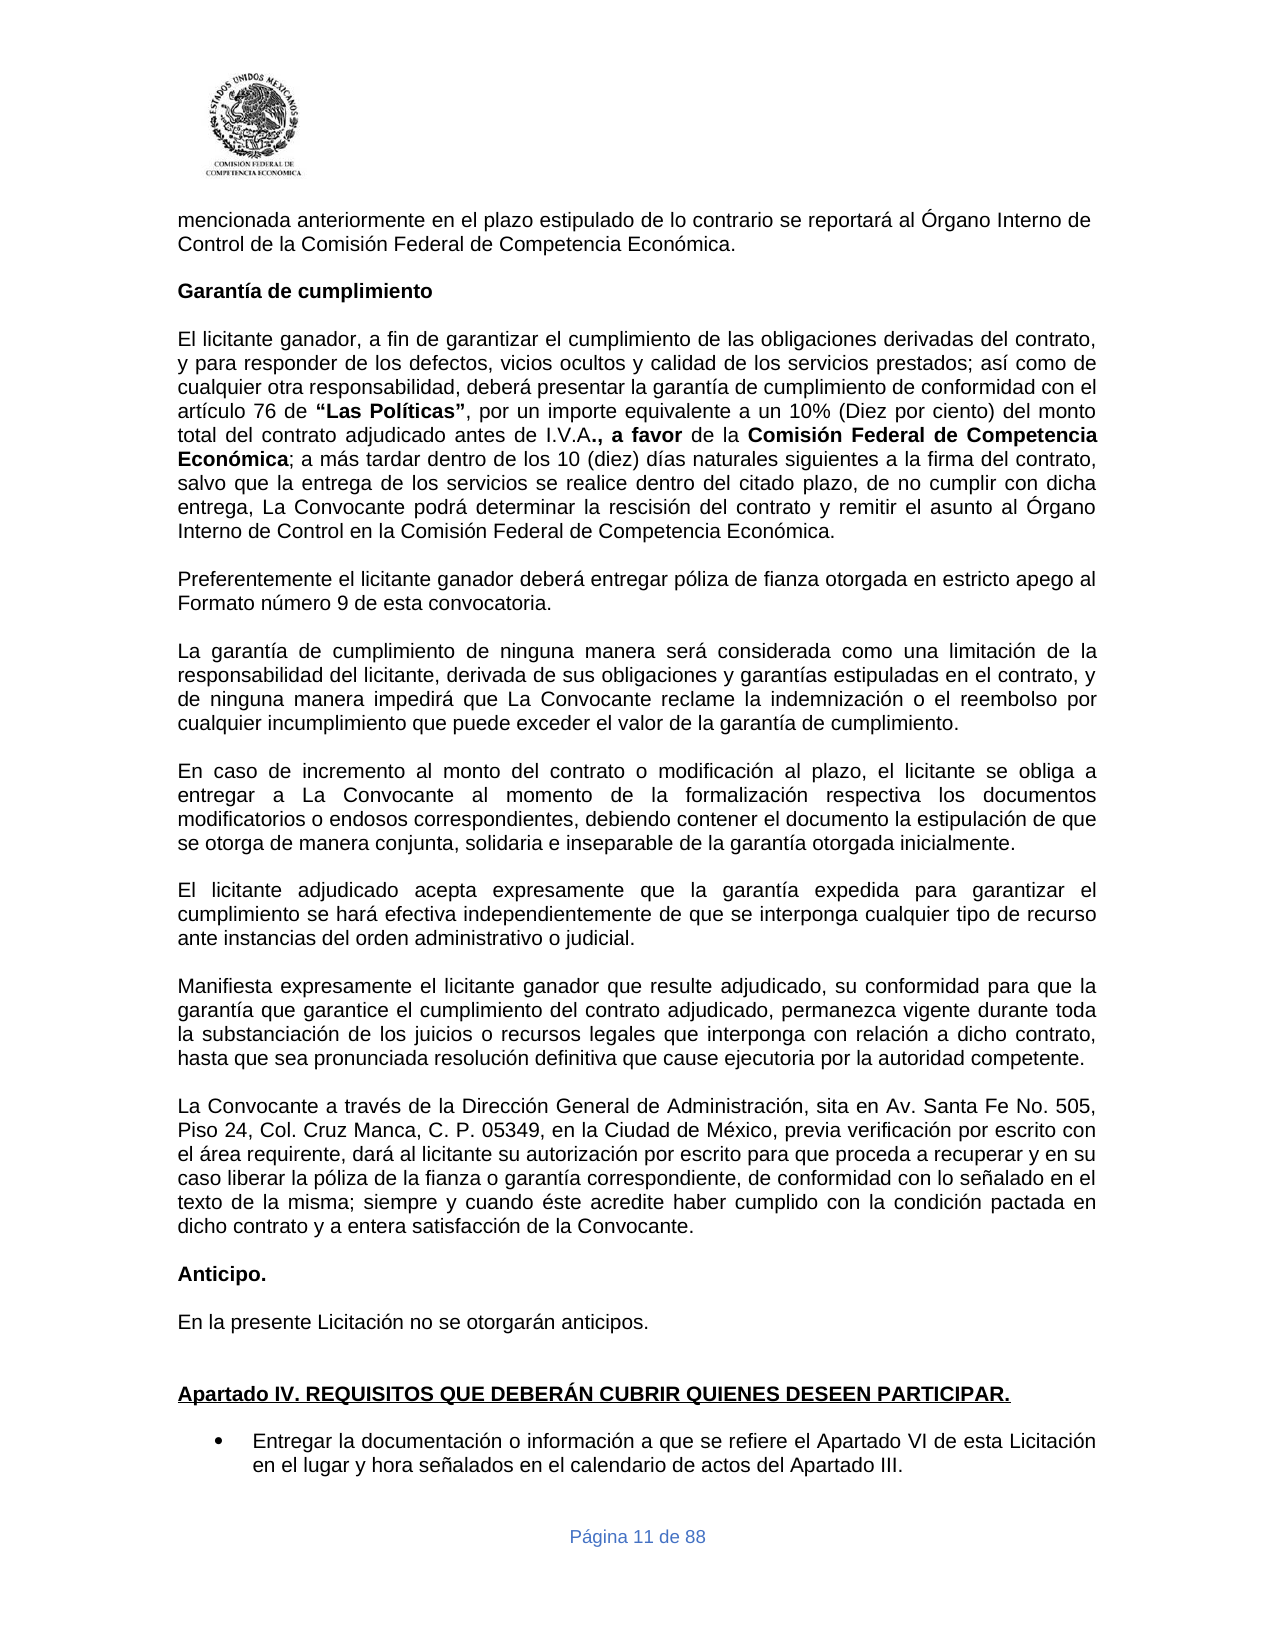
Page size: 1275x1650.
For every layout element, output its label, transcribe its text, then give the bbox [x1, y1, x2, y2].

text Manifiesta expresamente el licitante ganador que resulte adjudicado, su conformidad para que la garantía que garantice el cumplimiento del contrato adjudicado, permanezca vigente durante toda la substanciación de los juicios o recursos legales que interponga con relación a dicho contrato, hasta que sea pronunciada resolución definitiva que cause ejecutoria por la autoridad competente. [177, 974, 1098, 1070]
text Garantía de cumplimiento [177, 279, 1098, 303]
text El licitante ganador, a fin de garantizar el cumplimiento de las obligaciones derivadas del contrato, y para responder de los defectos, vicios ocultos y calidad de los servicios prestados; así como de cualquier otra responsabilidad, deberá presentar la garantía de cumplimiento de conformidad con el artículo 76 de “Las Políticas”, por un importe equivalente a un 10% (Diez por ciento) del monto total del contrato adjudicado antes de I.V.A., a favor de la Comisión Federal de Competencia Económica; a más tardar dentro de los 10 (diez) días naturales siguientes a la firma del contrato, salvo que la entrega de los servicios se realice dentro del citado plazo, de no cumplir con dicha entrega, La Convocante podrá determinar la rescisión del contrato y remitir el asunto al Órgano Interno de Control en la Comisión Federal de Competencia Económica. [177, 327, 1098, 543]
text En la presente Licitación no se otorgarán anticipos. [177, 1309, 1098, 1333]
text Anticipo. [177, 1262, 1098, 1286]
text Apartado IV. REQUISITOS QUE DEBERÁN CUBRIR QUIENES DESEEN PARTICIPAR. [177, 1381, 1098, 1405]
text El licitante adjudicado acepta expresamente que la garantía expedida para garantizar el cumplimiento se hará efectiva independientemente de que se interponga cualquier tipo de recurso ante instancias del orden administrativo o judicial. [177, 878, 1098, 950]
list Entregar la documentación o información a que se refiere el Apartado VI de esta Licitación en el lugar y hora señalados en el calendario de actos del Apartado III. [215, 1429, 1098, 1477]
text La Convocante a través de la Dirección General de Administración, sita en Av. Santa Fe No. 505, Piso 24, Col. Cruz Manca, C. P. 05349, en la Ciudad de México, previa verificación por escrito con el área requirente, dará al licitante su autorización por escrito para que proceda a recuperar y en su caso liberar la póliza de la fianza o garantía correspondiente, de conformidad con lo señalado en el texto de la misma; siempre y cuando éste acredite haber cumplido con la condición pactada en dicho contrato y a entera satisfacción de la Convocante. [177, 1094, 1098, 1238]
text Preferentemente el licitante ganador deberá entregar póliza de fianza otorgada en estricto apego al Formato número 9 de esta convocatoria. [177, 567, 1098, 615]
text En caso de incremento al monto del contrato o modificación al plazo, el licitante se obliga a entregar a La Convocante al momento de la formalización respectiva los documentos modificatorios o endosos correspondientes, debiendo contener el documento la estipulación de que se otorga de manera conjunta, solidaria e inseparable de la garantía otorgada inicialmente. [177, 758, 1098, 854]
picture [188, 73, 322, 179]
text La garantía de cumplimiento de ninguna manera será considerada como una limitación de la responsabilidad del licitante, derivada de sus obligaciones y garantías estipuladas en el contrato, y de ninguna manera impedirá que La Convocante reclame la indemnización o el reembolso por cualquier incumplimiento que puede exceder el valor de la garantía de cumplimiento. [177, 639, 1098, 734]
